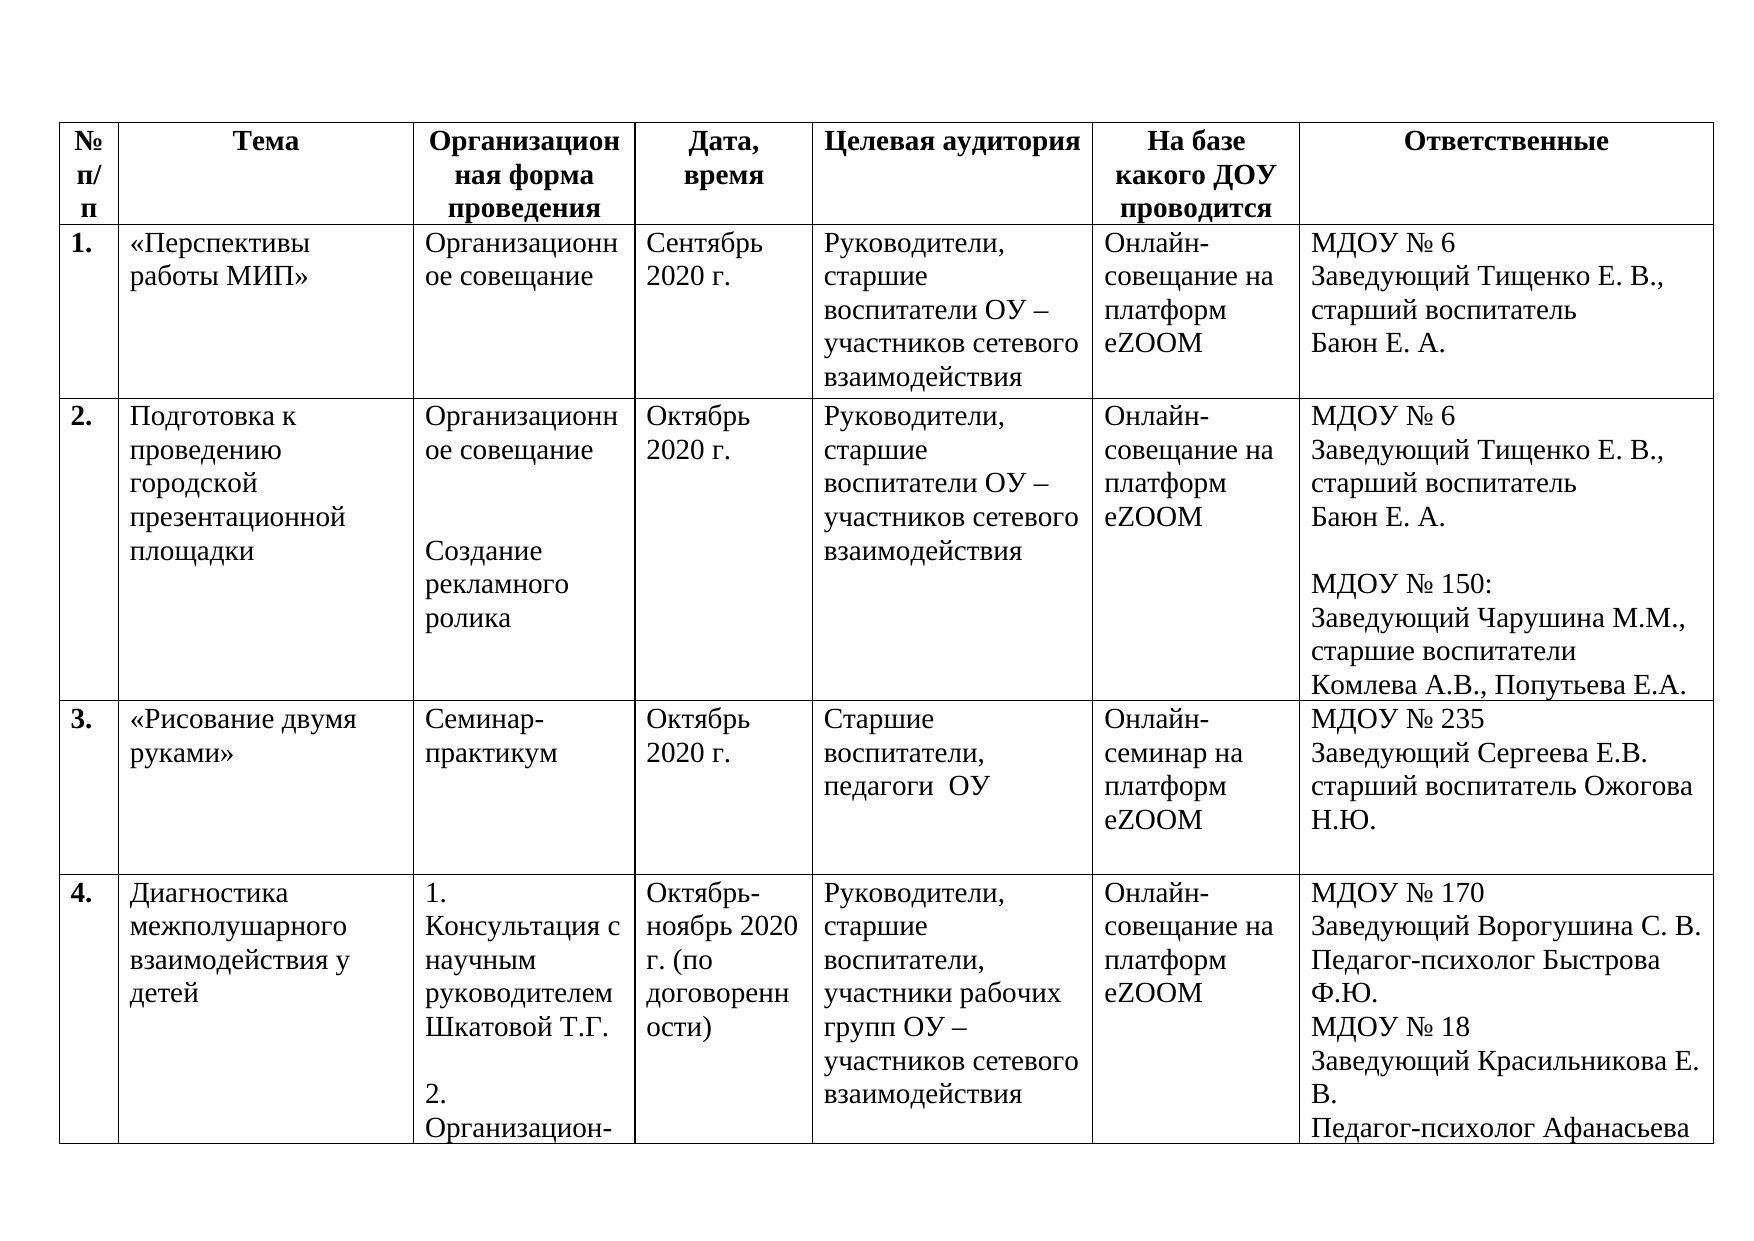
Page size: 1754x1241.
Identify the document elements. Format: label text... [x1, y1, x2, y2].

table_cell Организационное совещание [414, 225, 634, 397]
table_cell Октябрь 2020 г. [636, 399, 812, 700]
table_cell МДОУ № 6 Заведующий Тищенко Е. В., старший воспитатель Баюн Е. А. [1300, 225, 1713, 397]
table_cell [813, 875, 1092, 1143]
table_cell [1300, 875, 1713, 1143]
table_cell 2. [60, 399, 118, 700]
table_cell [636, 875, 812, 1143]
table_cell Онлайн- семинар на платформеZOOM [1093, 701, 1299, 874]
table_header Дата, время [636, 123, 812, 224]
table_cell 3. [60, 701, 118, 874]
table_header Ответственные [1300, 123, 1713, 224]
table_cell «Перспективы работы МИП» [119, 225, 413, 397]
table_header Организационная форма проведения [414, 123, 634, 224]
table_cell 1. [60, 225, 118, 397]
table_cell МДОУ № 6 Заведующий Тищенко Е. В., старший воспитатель Баюн Е. А. МДОУ № 150: Заведующий Чарушина М.М., старшие воспитатели Комлева А.В., Попутьева Е.А. [1300, 399, 1713, 700]
table_header Целевая аудитория [813, 123, 1092, 224]
table_cell Организационное совещание Создание рекламного ролика [414, 399, 634, 700]
table_cell Подготовка к проведению городской презентационной площадки [119, 399, 413, 700]
table_header На базе какого ДОУ проводится [1093, 123, 1299, 224]
table_cell Старшие воспитатели, педагоги ОУ [813, 701, 1092, 874]
table_cell Онлайн- совещание на платформеZOOM [1093, 399, 1299, 700]
table_cell МДОУ № 235 Заведующий Сергеева Е.В. старший воспитатель Ожогова Н.Ю. [1300, 701, 1713, 874]
table_cell 4. [60, 875, 118, 1143]
table_cell Руководители, старшие воспитатели ОУ – участников сетевого взаимодействия [813, 225, 1092, 397]
table_cell Онлайн- совещание на платформеZOOM [1093, 225, 1299, 397]
table_header № п/п [60, 123, 118, 224]
table_cell Сентябрь 2020 г. [636, 225, 812, 397]
table_header Тема [119, 123, 413, 224]
table_cell «Рисование двумя руками» [119, 701, 413, 874]
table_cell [414, 875, 634, 1143]
table_cell Семинар-практикум [414, 701, 634, 874]
table_cell Руководители, старшие воспитатели ОУ – участников сетевого взаимодействия [813, 399, 1092, 700]
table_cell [1093, 875, 1299, 1143]
table_cell Октябрь 2020 г. [636, 701, 812, 874]
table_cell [119, 875, 413, 1143]
